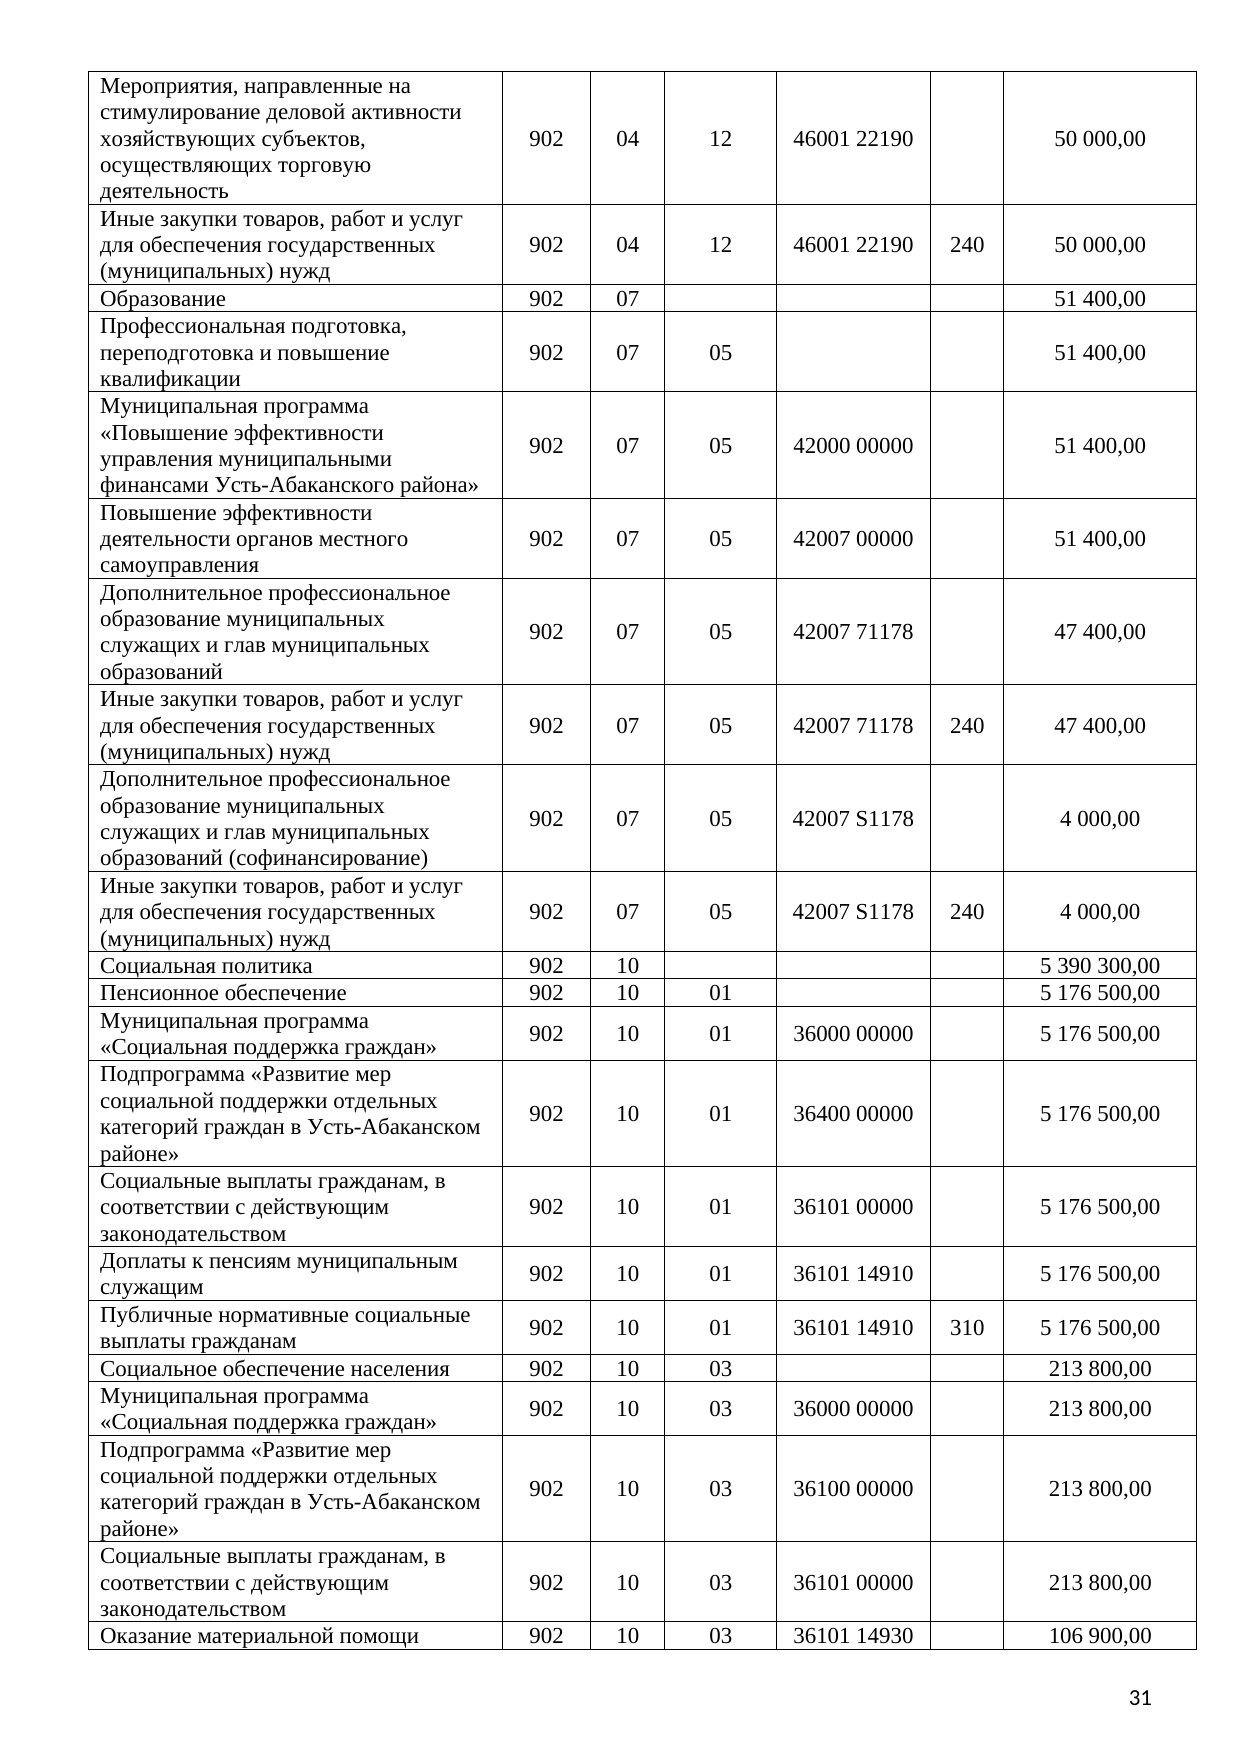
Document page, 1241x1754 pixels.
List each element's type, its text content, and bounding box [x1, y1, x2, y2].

table_cell Социальная политика [89, 952, 502, 978]
table_cell 902 [503, 1247, 590, 1300]
table_cell [931, 952, 1003, 978]
table_cell 902 [503, 1382, 590, 1435]
table_cell 42007 S1178 [777, 872, 930, 951]
table_cell 03 [665, 1542, 776, 1621]
table_cell 07 [591, 765, 664, 871]
table_cell 10 [591, 979, 664, 1006]
table_cell 51 400,00 [1004, 285, 1196, 311]
table_cell Социальные выплаты гражданам, в соответствии с действующим законодательством [89, 1167, 502, 1246]
table_cell 902 [503, 205, 590, 284]
table_cell [665, 285, 776, 311]
table_cell 01 [665, 1007, 776, 1059]
table_cell [931, 979, 1003, 1006]
table_cell 03 [665, 1622, 776, 1649]
table_cell 05 [665, 685, 776, 764]
table_cell 902 [503, 685, 590, 764]
table_cell [931, 285, 1003, 311]
table_cell 5 390 300,00 [1004, 952, 1196, 978]
table_cell 12 [665, 205, 776, 284]
table_cell [777, 1355, 930, 1381]
table_cell 10 [591, 1355, 664, 1381]
table_cell 36400 00000 [777, 1061, 930, 1166]
table_cell [665, 952, 776, 978]
table_cell 07 [591, 285, 664, 311]
table_cell 240 [931, 872, 1003, 951]
table_cell 902 [503, 1301, 590, 1353]
table_cell 36101 00000 [777, 1542, 930, 1621]
table_cell 42007 S1178 [777, 765, 930, 871]
table_cell Муниципальная программа «Социальная поддержка граждан» [89, 1007, 502, 1059]
table_cell 902 [503, 952, 590, 978]
table_cell 36101 14930 [777, 1622, 930, 1649]
table_cell [931, 1061, 1003, 1166]
table_cell 01 [665, 979, 776, 1006]
table_cell 5 176 500,00 [1004, 1247, 1196, 1300]
table_cell 51 400,00 [1004, 499, 1196, 578]
table_cell Дополнительное профессиональное образование муниципальных служащих и глав муниципальных образований (софинансирование) [89, 765, 502, 871]
table_cell 10 [591, 1061, 664, 1166]
table_cell 01 [665, 1247, 776, 1300]
table_cell Муниципальная программа «Повышение эффективности управления муниципальными финансами Усть-Абаканского района» [89, 392, 502, 498]
table_cell [931, 1382, 1003, 1435]
table_cell 46001 22190 [777, 205, 930, 284]
table_cell Повышение эффективности деятельности органов местного самоуправления [89, 499, 502, 578]
table_cell [931, 392, 1003, 498]
table_cell 4 000,00 [1004, 872, 1196, 951]
table_cell 07 [591, 312, 664, 391]
table_cell Подпрограмма «Развитие мер социальной поддержки отдельных категорий граждан в Усть-Абаканском районе» [89, 1061, 502, 1166]
table_cell 42007 71178 [777, 685, 930, 764]
table_cell 36101 14910 [777, 1247, 930, 1300]
table_cell 213 800,00 [1004, 1542, 1196, 1621]
table_cell Муниципальная программа «Социальная поддержка граждан» [89, 1382, 502, 1435]
table_cell 902 [503, 979, 590, 1006]
table_cell 5 176 500,00 [1004, 1061, 1196, 1166]
table_cell [931, 1167, 1003, 1246]
table_cell 10 [591, 1301, 664, 1353]
table_cell 902 [503, 1542, 590, 1621]
table_cell 51 400,00 [1004, 312, 1196, 391]
table_cell 47 400,00 [1004, 685, 1196, 764]
table_cell Пенсионное обеспечение [89, 979, 502, 1006]
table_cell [89, 1622, 502, 1649]
table_cell 07 [591, 499, 664, 578]
table_cell 12 [665, 72, 776, 204]
table_cell 05 [665, 765, 776, 871]
table_cell 46001 22190 [777, 72, 930, 204]
table_cell [931, 1622, 1003, 1649]
table_cell 42007 00000 [777, 499, 930, 578]
table_cell Публичные нормативные социальные выплаты гражданам [89, 1301, 502, 1353]
table_cell [777, 979, 930, 1006]
table_cell 213 800,00 [1004, 1355, 1196, 1381]
table_cell 05 [665, 312, 776, 391]
table_cell [931, 72, 1003, 204]
table_cell 902 [503, 1167, 590, 1246]
table_cell 07 [591, 392, 664, 498]
table_cell Социальное обеспечение населения [89, 1355, 502, 1381]
table_cell [931, 499, 1003, 578]
table_cell 240 [931, 205, 1003, 284]
table_cell 10 [591, 1436, 664, 1541]
table_cell 213 800,00 [1004, 1382, 1196, 1435]
table_cell 42000 00000 [777, 392, 930, 498]
table_cell Мероприятия, направленные на стимулирование деловой активности хозяйствующих субъектов, осуществляющих торговую деятельность [89, 72, 502, 204]
table_cell [931, 1542, 1003, 1621]
table_cell 10 [591, 1542, 664, 1621]
table_cell 03 [665, 1436, 776, 1541]
table_cell [931, 765, 1003, 871]
table_cell Доплаты к пенсиям муниципальным служащим [89, 1247, 502, 1300]
table_cell [777, 952, 930, 978]
table_cell 10 [591, 952, 664, 978]
table_cell 07 [591, 579, 664, 684]
table_cell 902 [503, 499, 590, 578]
table_cell 902 [503, 72, 590, 204]
table_cell 902 [503, 765, 590, 871]
table_cell 902 [503, 1007, 590, 1059]
table_cell 36000 00000 [777, 1007, 930, 1059]
table_cell [931, 579, 1003, 684]
table_cell 902 [503, 1622, 590, 1649]
table_cell 5 176 500,00 [1004, 1007, 1196, 1059]
table_cell 240 [931, 685, 1003, 764]
table_cell 902 [503, 1061, 590, 1166]
table_cell 902 [503, 579, 590, 684]
table_cell 10 [591, 1007, 664, 1059]
table_cell Иные закупки товаров, работ и услуг для обеспечения государственных (муниципальных) нужд [89, 205, 502, 284]
table_cell 05 [665, 872, 776, 951]
table_cell 902 [503, 392, 590, 498]
table_cell 902 [503, 1355, 590, 1381]
table_cell 902 [503, 285, 590, 311]
table_cell 902 [503, 872, 590, 951]
table_cell 04 [591, 72, 664, 204]
table_cell 42007 71178 [777, 579, 930, 684]
table_cell 36100 00000 [777, 1436, 930, 1541]
table_cell [931, 1436, 1003, 1541]
table_cell 07 [591, 685, 664, 764]
table_cell [931, 1007, 1003, 1059]
table_cell Иные закупки товаров, работ и услуг для обеспечения государственных (муниципальных) нужд [89, 685, 502, 764]
table_cell 5 176 500,00 [1004, 979, 1196, 1006]
table_cell 902 [503, 1436, 590, 1541]
table_cell Социальные выплаты гражданам, в соответствии с действующим законодательством [89, 1542, 502, 1621]
table_cell [931, 1355, 1003, 1381]
table_cell 36000 00000 [777, 1382, 930, 1435]
table_cell 106 900,00 [1004, 1622, 1196, 1649]
table_cell 51 400,00 [1004, 392, 1196, 498]
table_cell 902 [503, 312, 590, 391]
table_cell 36101 00000 [777, 1167, 930, 1246]
table_cell 5 176 500,00 [1004, 1167, 1196, 1246]
table_cell 10 [591, 1167, 664, 1246]
table_cell 10 [591, 1382, 664, 1435]
table_cell 03 [665, 1382, 776, 1435]
table_cell 04 [591, 205, 664, 284]
table_cell Подпрограмма «Развитие мер социальной поддержки отдельных категорий граждан в Усть-Абаканском районе» [89, 1436, 502, 1541]
table_cell 47 400,00 [1004, 579, 1196, 684]
table_cell 03 [665, 1355, 776, 1381]
table_cell 01 [665, 1167, 776, 1246]
table_cell 05 [665, 579, 776, 684]
table_cell 01 [665, 1061, 776, 1166]
table_cell 10 [591, 1247, 664, 1300]
table_cell 36101 14910 [777, 1301, 930, 1353]
table_cell 50 000,00 [1004, 205, 1196, 284]
table_cell 05 [665, 392, 776, 498]
table_cell [931, 1247, 1003, 1300]
table_cell 05 [665, 499, 776, 578]
table_cell 50 000,00 [1004, 72, 1196, 204]
table_cell 213 800,00 [1004, 1436, 1196, 1541]
table_cell 07 [591, 872, 664, 951]
table_cell Иные закупки товаров, работ и услуг для обеспечения государственных (муниципальных) нужд [89, 872, 502, 951]
table_cell [931, 312, 1003, 391]
table_cell Профессиональная подготовка, переподготовка и повышение квалификации [89, 312, 502, 391]
table_cell [777, 285, 930, 311]
table_cell Образование [89, 285, 502, 311]
table_cell 5 176 500,00 [1004, 1301, 1196, 1353]
table_cell 10 [591, 1622, 664, 1649]
table_cell 310 [931, 1301, 1003, 1353]
table_cell Дополнительное профессиональное образование муниципальных служащих и глав муниципальных образований [89, 579, 502, 684]
table_cell 4 000,00 [1004, 765, 1196, 871]
table_cell [777, 312, 930, 391]
table_cell 01 [665, 1301, 776, 1353]
